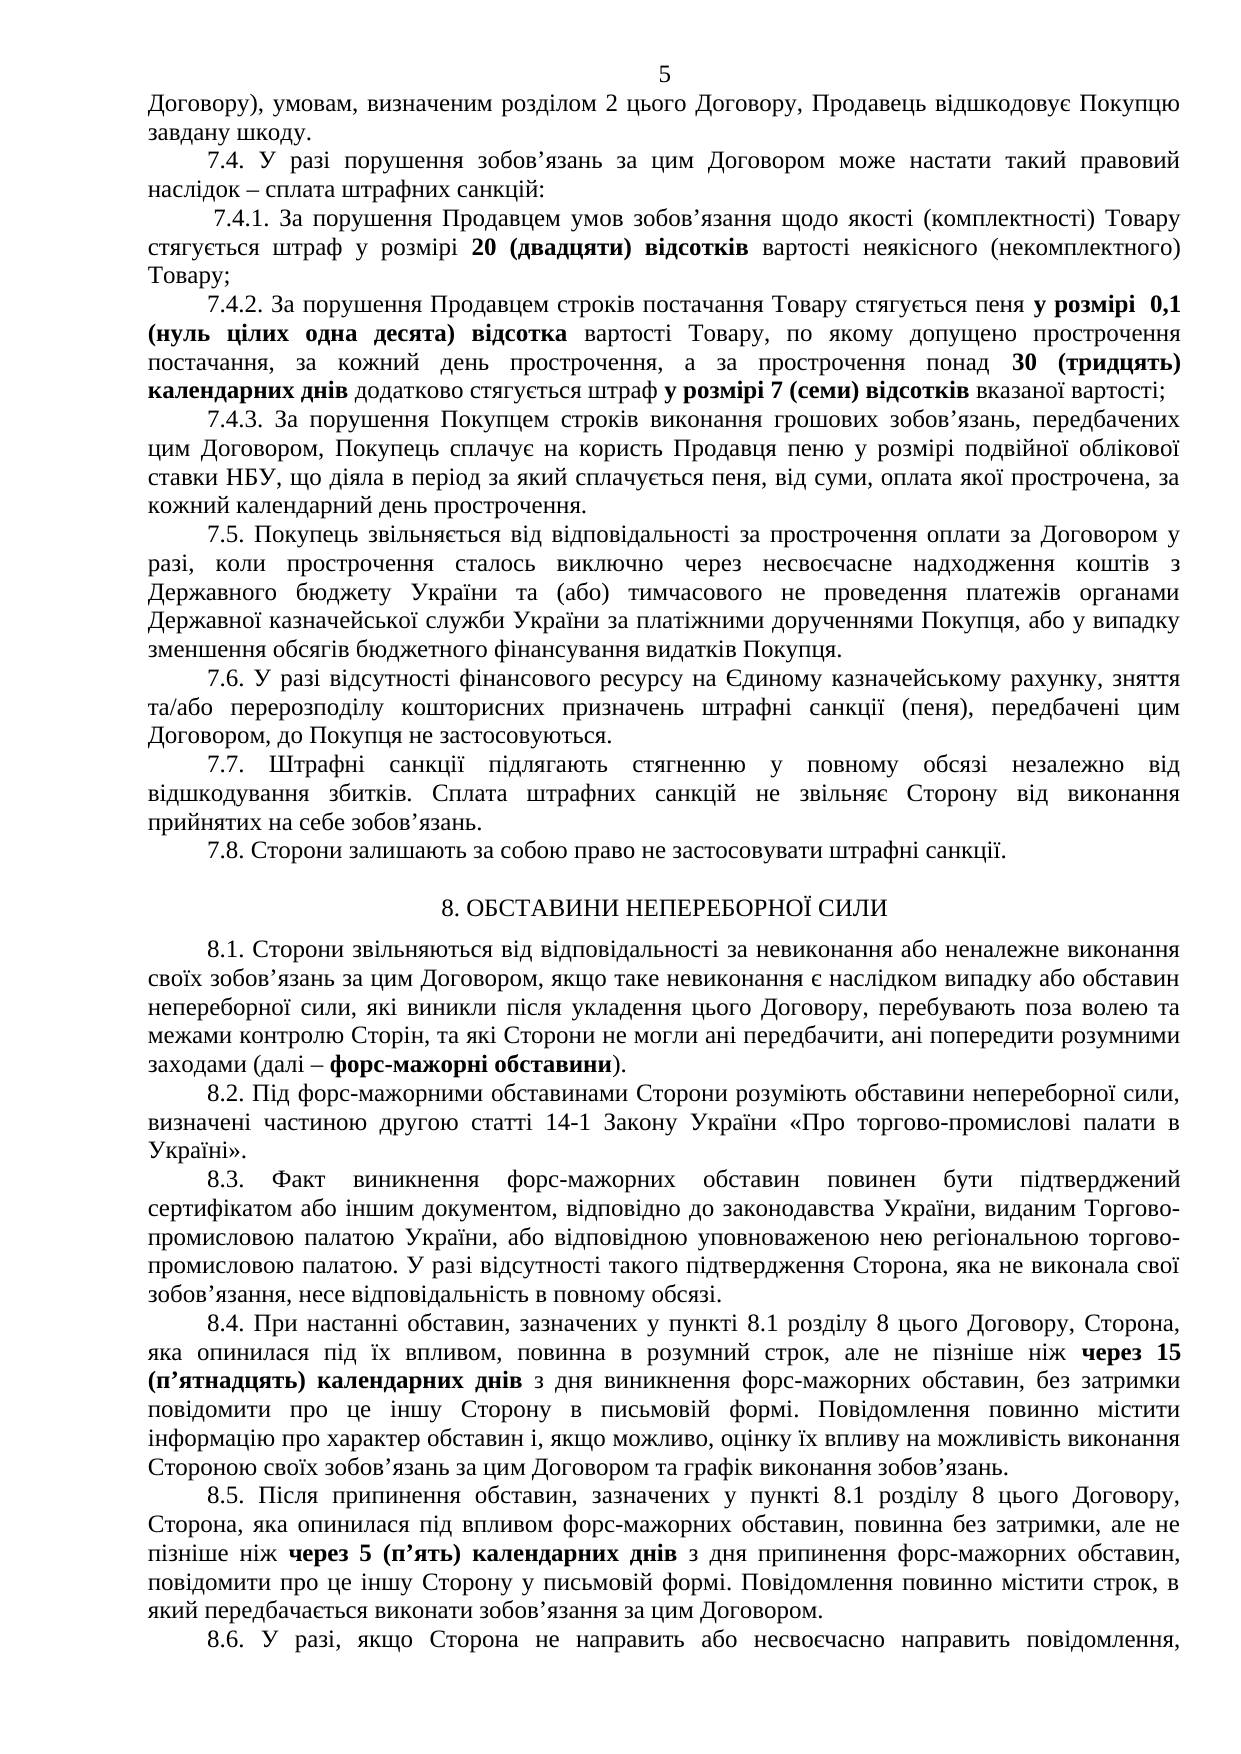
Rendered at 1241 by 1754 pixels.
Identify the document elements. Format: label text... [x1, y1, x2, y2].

text 8.5. Після припинення обставин, зазначених у пункті 8.1 розділу 8 цього Договору, Сторона, яка опинилася під впливом форс-мажорних обставин, повинна без затримки, але не пізніше ніж через 5 (п’ять) календарних днів з дня припинення форс-мажорних обставин, повідомити про це іншу Сторону у письмовій формі. Повідомлення повинно містити строк, в який передбачається виконати зобов’язання за цим Договором. [148, 1480, 1181, 1624]
text 7.6. У разі відсутності фінансового ресурсу на Єдиному казначейському рахунку, зняття та/або перерозподілу кошторисних призначень штрафні санкції (пеня), передбачені цим Договором, до Покупця не застосовуються. [148, 663, 1181, 749]
text 7.4.3. За порушення Покупцем строків виконання грошових зобов’язань, передбачених цим Договором, Покупець сплачує на користь Продавця пеню у розмірі подвійної облікової ставки НБУ, що діяла в період за який сплачується пеня, від суми, оплата якої прострочена, за кожний календарний день прострочення. [148, 404, 1181, 519]
text 7.8. Сторони залишають за собою право не застосовувати штрафні санкції. [148, 835, 1181, 864]
text 7.4.1. За порушення Продавцем умов зобов’язання щодо якості (комплектності) Товару стягується штраф у розмірі 20 (двадцяти) відсотків вартості неякісного (некомплектного) Товару; [148, 203, 1181, 289]
text 7.4.2. За порушення Продавцем строків постачання Товару стягується пеня у розмірі 0,1 (нуль цілих одна десята) відсотка вартості Товару, по якому допущено прострочення постачання, за кожний день прострочення, а за прострочення понад 30 (тридцять) календарних днів додатково стягується штраф у розмірі 7 (семи) відсотків вказаної вартості; [148, 289, 1181, 404]
text 7.5. Покупець звільняється від відповідальності за прострочення оплати за Договором у разі, коли прострочення сталось виключно через несвоєчасне надходження коштів з Державного бюджету України та (або) тимчасового не проведення платежів органами Державної казначейської служби України за платіжними дорученнями Покупця, або у випадку зменшення обсягів бюджетного фінансування видатків Покупця. [148, 519, 1181, 663]
text 8.2. Під форс-мажорними обставинами Сторони розуміють обставини непереборної сили, визначені частиною другою статті 14-1 Закону України «Про торгово-промислові палати в Україні». [148, 1078, 1181, 1164]
text 7.7. Штрафні санкції підлягають стягненню у повному обсязі незалежно від відшкодування збитків. Сплата штрафних санкцій не звільняє Сторону від виконання прийнятих на себе зобов’язань. [148, 749, 1181, 835]
text 8.3. Факт виникнення форс-мажорних обставин повинен бути підтверджений сертифікатом або іншим документом, відповідно до законодавства України, виданим Торгово-промисловою палатою України, або відповідною уповноваженою нею регіональною торгово-промисловою палатою. У разі відсутності такого підтвердження Сторона, яка не виконала свої зобов’язання, несе відповідальність в повному обсязі. [148, 1164, 1181, 1308]
text 7.4. У разі порушення зобов’язань за цим Договором може настати такий правовий наслідок – сплата штрафних санкцій: [148, 145, 1181, 203]
text 8. ОБСТАВИНИ НЕПЕРЕБОРНОЇ СИЛИ [148, 893, 1181, 922]
text 8.1. Сторони звільняються від відповідальності за невиконання або неналежне виконання своїх зобов’язань за цим Договором, якщо таке невиконання є наслідком випадку або обставин непереборної сили, які виникли після укладення цього Договору, перебувають поза волею та межами контролю Сторін, та які Сторони не могли ані передбачити, ані попередити розумними заходами (далі – форс-мажорні обставини). [148, 934, 1181, 1078]
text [148, 88, 1181, 145]
text 8.4. При настанні обставин, зазначених у пункті 8.1 розділу 8 цього Договору, Сторона, яка опинилася під їх впливом, повинна в розумний строк, але не пізніше ніж через 15 (п’ятнадцять) календарних днів з дня виникнення форс-мажорних обставин, без затримки повідомити про це іншу Сторону в письмовій формі. Повідомлення повинно містити інформацію про характер обставин і, якщо можливо, оцінку їх впливу на можливість виконання Стороною своїх зобов’язань за цим Договором та графік виконання зобов’язань. [148, 1308, 1181, 1480]
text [148, 1624, 1181, 1653]
